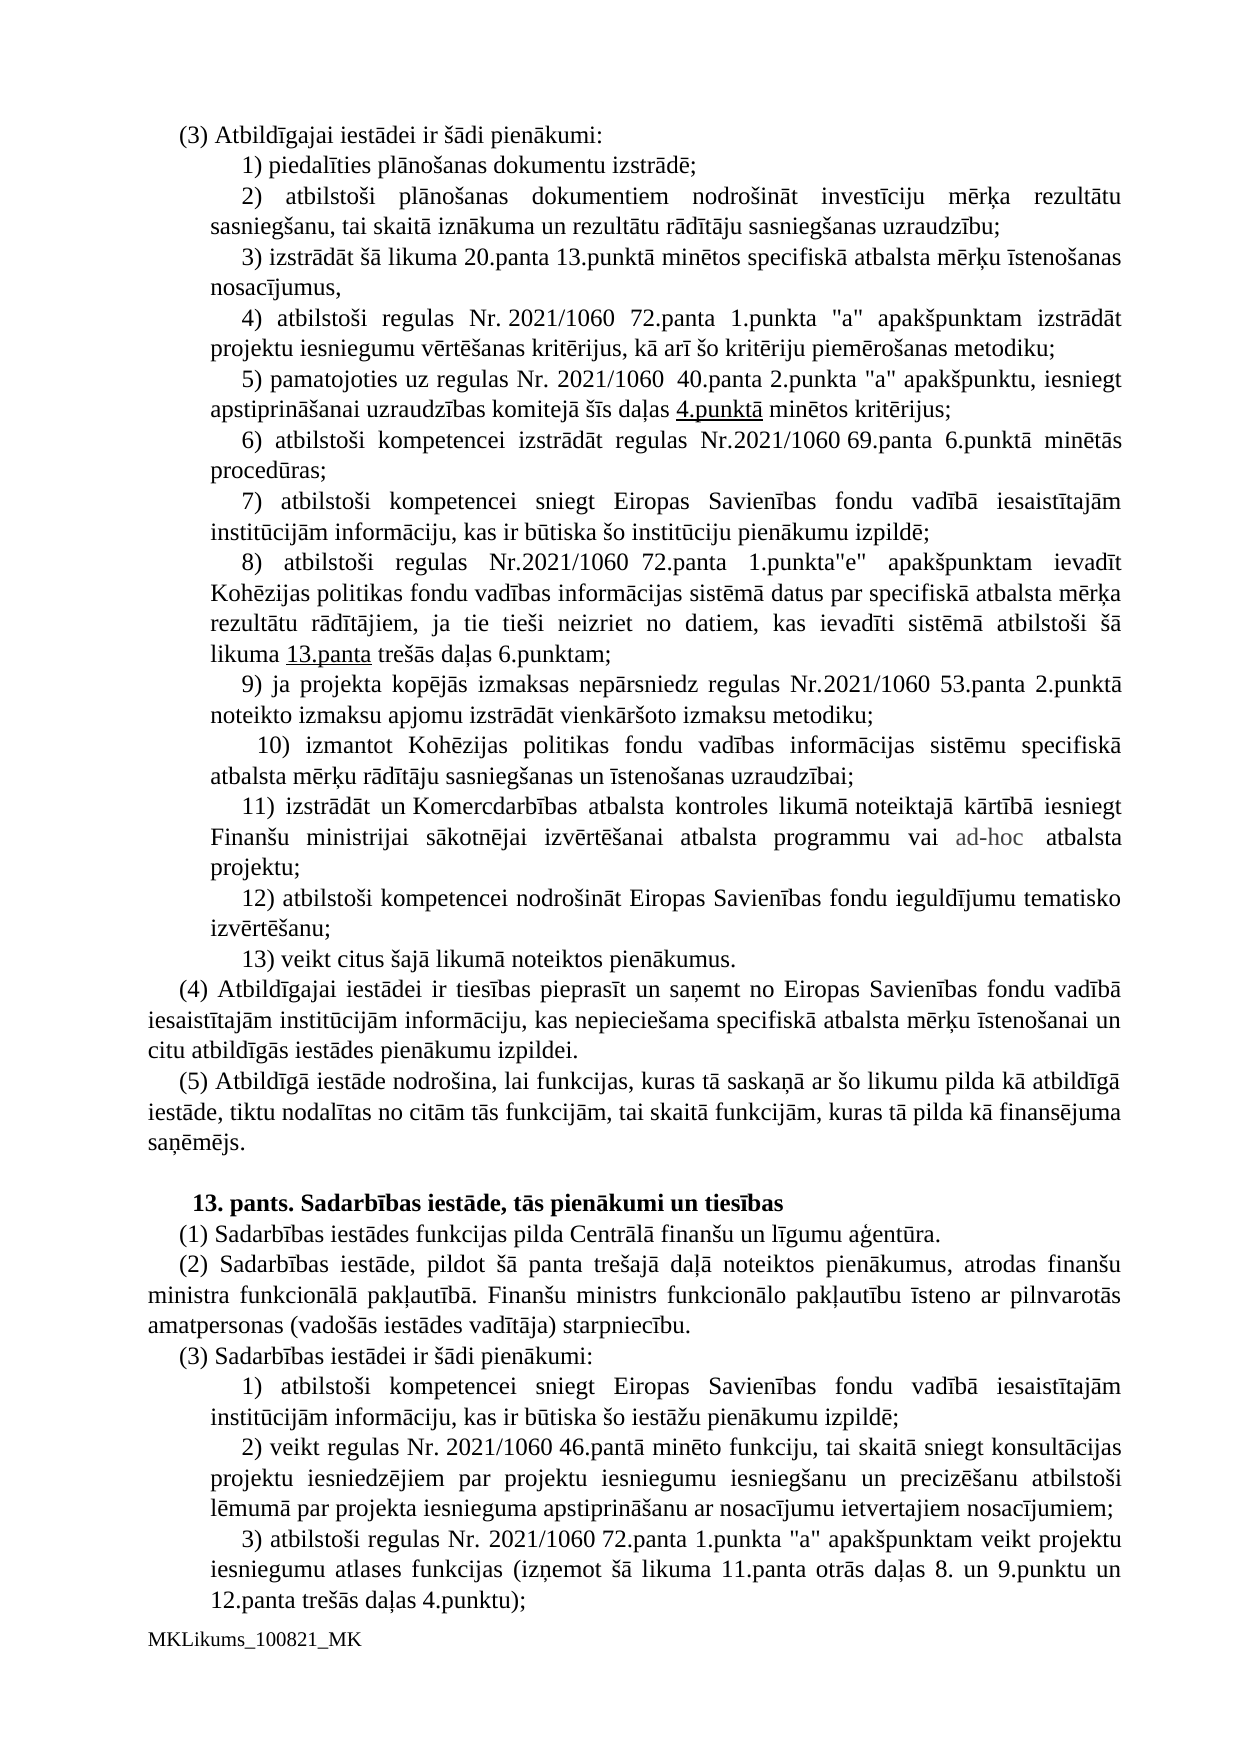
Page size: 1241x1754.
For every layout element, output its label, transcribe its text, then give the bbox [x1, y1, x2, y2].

text 2) veikt regulas Nr. 2021/1060 46.pantā minēto funkciju, tai skaitā sniegt konsultācijas projektu iesniedzējiem par projektu iesniegumu iesniegšanu un precizēšanu atbilstoši lēmumā par projekta iesnieguma apstiprināšanu ar nosacījumu ietvertajiem nosacījumiem; [210, 1431, 1122, 1522]
text 4) atbilstoši regulas Nr. 2021/1060 72.panta 1.punkta "a" apakšpunktam izstrādāt projektu iesniegumu vērtēšanas kritērijus, kā arī šo kritēriju piemērošanas metodiku; [210, 301, 1122, 362]
text 5) pamatojoties uz regulas Nr. 2021/1060 40.panta 2.punkta "a" apakšpunktu, iesniegt apstiprināšanai uzraudzības komitejā šīs daļas 4.punktā minētos kritērijus; [210, 362, 1122, 423]
text (4) Atbildīgajai iestādei ir tiesības pieprasīt un saņemt no Eiropas Savienības fondu vadībā iesaistītajām institūcijām informāciju, kas nepieciešama specifiskā atbalsta mērķu īstenošanai un citu atbildīgās iestādes pienākumu izpildei. [148, 973, 1122, 1064]
text 6) atbilstoši kompetencei izstrādāt regulas Nr.2021/1060 69.panta 6.punktā minētās procedūras; [210, 423, 1122, 484]
text 3) izstrādāt šā likuma 20.panta 13.punktā minētos specifiskā atbalsta mērķu īstenošanas nosacījumus, [210, 240, 1122, 301]
text 3) atbilstoši regulas Nr. 2021/1060 72.panta 1.punkta "a" apakšpunktam veikt projektu iesniegumu atlases funkcijas (izņemot šā likuma 11.panta otrās daļas 8. un 9.punktu un 12.panta trešās daļas 4.punktu); [210, 1522, 1122, 1614]
text (3) Atbildīgajai iestādei ir šādi pienākumi: [148, 118, 1122, 149]
text 7) atbilstoši kompetencei sniegt Eiropas Savienības fondu vadībā iesaistītajām institūcijām informāciju, kas ir būtiska šo institūciju pienākumu izpildē; [210, 484, 1122, 545]
text 10) izmantot Kohēzijas politikas fondu vadības informācijas sistēmu specifiskā atbalsta mērķu rādītāju sasniegšanas un īstenošanas uzraudzībai; [210, 728, 1122, 789]
text (1) Sadarbības iestādes funkcijas pilda Centrālā finanšu un līgumu aģentūra. [148, 1217, 1122, 1247]
text 1) piedalīties plānošanas dokumentu izstrādē; [210, 149, 1122, 179]
text (2) Sadarbības iestāde, pildot šā panta trešajā daļā noteiktos pienākumus, atrodas finanšu ministra funkcionālā pakļautībā. Finanšu ministrs funkcionālo pakļautību īsteno ar pilnvarotās amatpersonas (vadošās iestādes vadītāja) starpniecību. [148, 1247, 1122, 1339]
text 12) atbilstoši kompetencei nodrošināt Eiropas Savienības fondu ieguldījumu tematisko izvērtēšanu; [210, 881, 1122, 942]
text 1) atbilstoši kompetencei sniegt Eiropas Savienības fondu vadībā iesaistītajām institūcijām informāciju, kas ir būtiska šo iestāžu pienākumu izpildē; [210, 1369, 1122, 1431]
text (5) Atbildīgā iestāde nodrošina, lai funkcijas, kuras tā saskaņā ar šo likumu pilda kā atbildīgā iestāde, tiktu nodalītas no citām tās funkcijām, tai skaitā funkcijām, kuras tā pilda kā finansējuma saņēmējs. [148, 1064, 1122, 1156]
text 9) ja projekta kopējās izmaksas nepārsniedz regulas Nr.2021/1060 53.panta 2.punktā noteikto izmaksu apjomu izstrādāt vienkāršoto izmaksu metodiku; [210, 667, 1122, 728]
text 13) veikt citus šajā likumā noteiktos pienākumus. [210, 942, 1122, 973]
text 11) izstrādāt un Komercdarbības atbalsta kontroles likumā noteiktajā kārtībā iesniegt Finanšu ministrijai sākotnējai izvērtēšanai atbalsta programmu vai ad-hoc atbalsta projektu; [210, 789, 1122, 881]
text 8) atbilstoši regulas Nr.2021/1060 72.panta 1.punkta"e" apakšpunktam ievadīt Kohēzijas politikas fondu vadības informācijas sistēmā datus par specifiskā atbalsta mērķa rezultātu rādītājiem, ja tie tieši neizriet no datiem, kas ievadīti sistēmā atbilstoši šā likuma 13.panta trešās daļas 6.punktam; [210, 545, 1122, 667]
text 2) atbilstoši plānošanas dokumentiem nodrošināt investīciju mērķa rezultātu sasniegšanu, tai skaitā iznākuma un rezultātu rādītāju sasniegšanas uzraudzību; [210, 179, 1122, 240]
list pants. Sadarbības iestāde, tās pienākumi un tiesības [192, 1186, 1122, 1217]
text (3) Sadarbības iestādei ir šādi pienākumi: [148, 1339, 1122, 1369]
